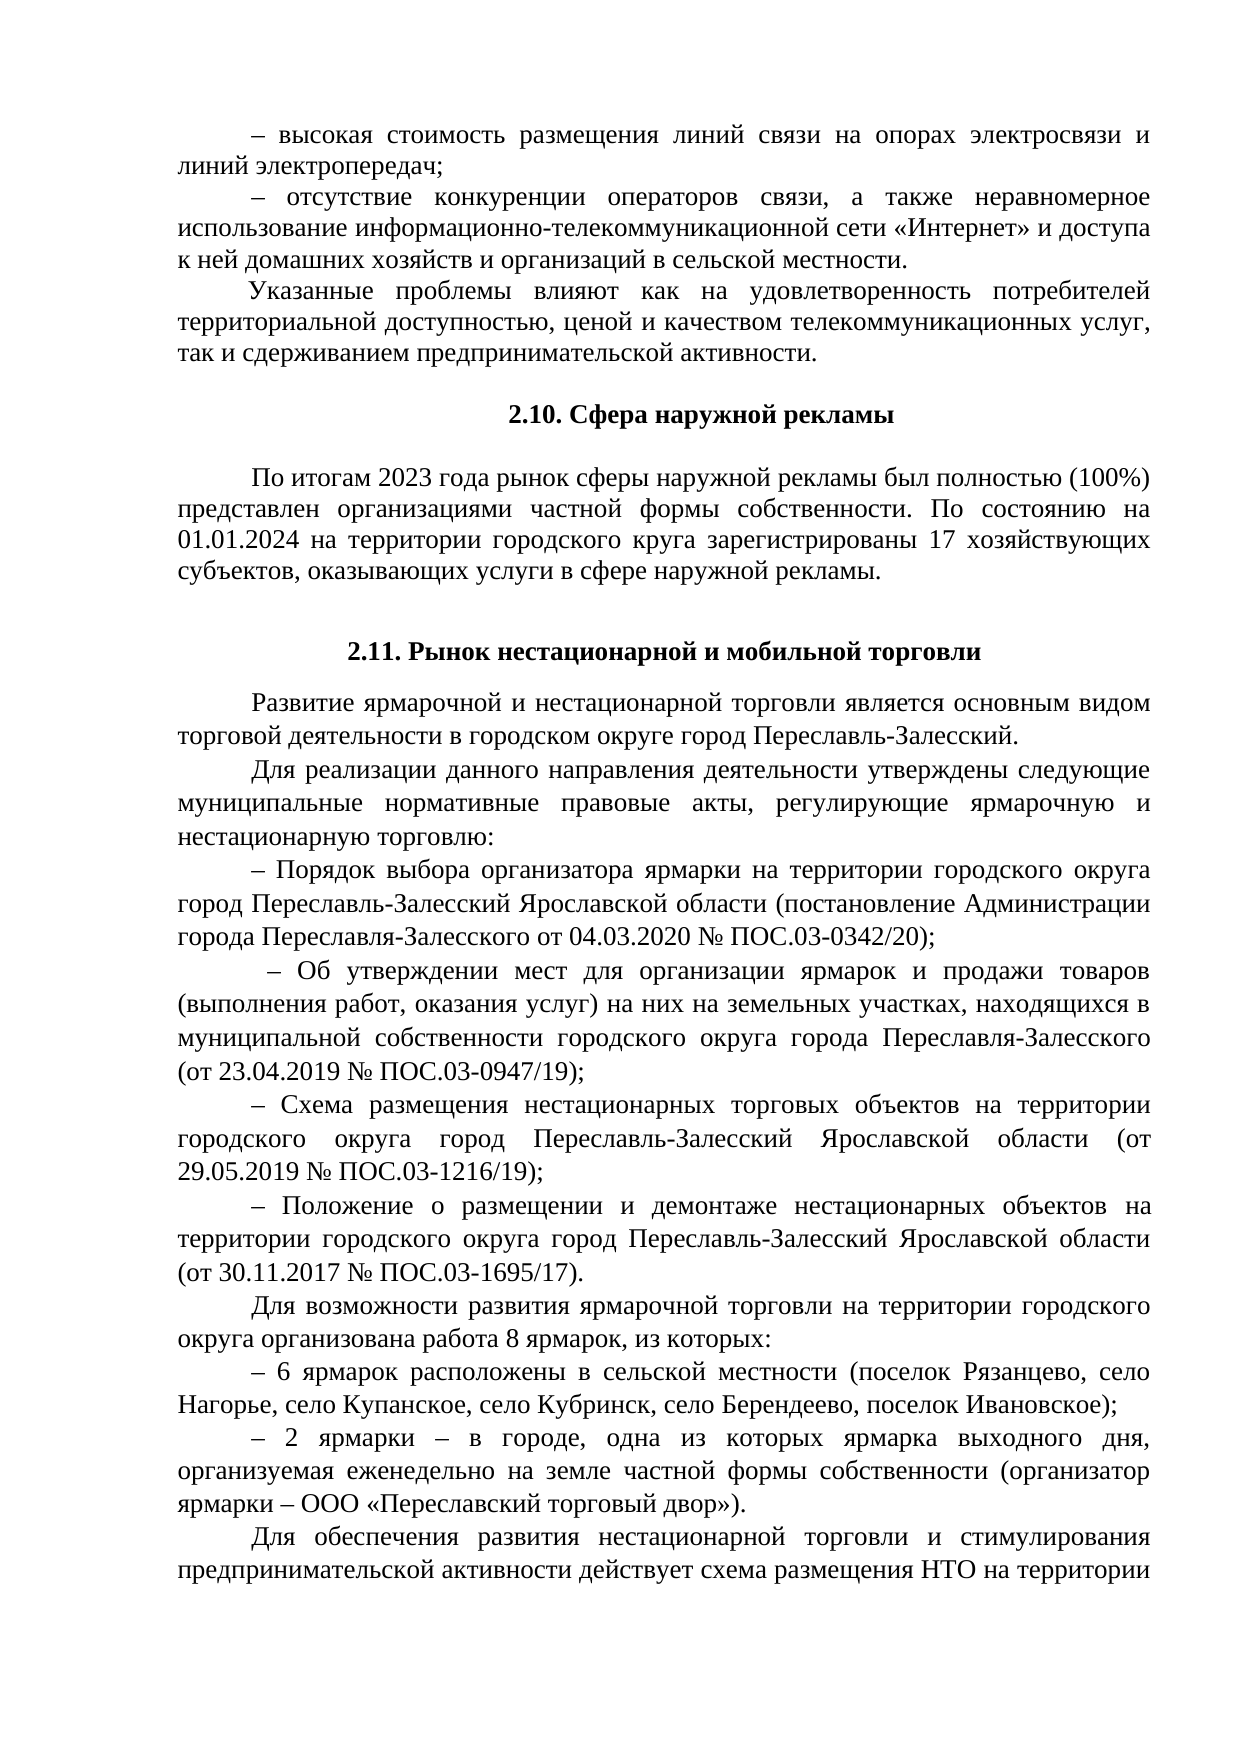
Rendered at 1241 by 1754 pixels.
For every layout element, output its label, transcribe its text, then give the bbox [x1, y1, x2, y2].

text – 6 ярмарок расположены в сельской местности (поселок Рязанцево, село Нагорье, село Купанское, село Кубринск, село Берендеево, поселок Ивановское); [177, 1355, 1152, 1419]
text – 2 ярмарки – в городе, одна из которых ярмарка выходного дня, организуемая еженедельно на земле частной формы собственности (организатор ярмарки – ООО «Переславский торговый двор»). [177, 1421, 1152, 1518]
text – высокая стоимость размещения линий связи на опорах электросвязи и линий электропередач; [177, 118, 1152, 180]
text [177, 1520, 1152, 1584]
text 2.10. Сфера наружной рекламы [177, 398, 1152, 429]
text – Порядок выбора организатора ярмарки на территории городского округа город Переславль-Залесский Ярославской области (постановление Администрации города Переславля-Залесского от 04.03.2020 № ПОС.03-0342/20); [177, 853, 1152, 952]
text Для возможности развития ярмарочной торговли на территории городского округа организована работа 8 ярмарок, из которых: [177, 1289, 1152, 1353]
text – Положение о размещении и демонтаже нестационарных объектов на территории городского округа город Переславль-Залесский Ярославской области (от 30.11.2017 № ПОС.03-1695/17). [177, 1189, 1152, 1287]
text По итогам 2023 года рынок сферы наружной рекламы был полностью (100%) представлен организациями частной формы собственности. По состоянию на 01.01.2024 на территории городского круга зарегистрированы 17 хозяйствующих субъектов, оказывающих услуги в сфере наружной рекламы. [177, 461, 1152, 585]
text – отсутствие конкуренции операторов связи, а также неравномерное использование информационно-телекоммуникационной сети «Интернет» и доступа к ней домашних хозяйств и организаций в сельской местности. [177, 180, 1152, 274]
text Развитие ярмарочной и нестационарной торговли является основным видом торговой деятельности в городском округе город Переславль-Залесский. [177, 686, 1152, 750]
text Для реализации данного направления деятельности утверждены следующие муниципальные нормативные правовые акты, регулирующие ярмарочную и нестационарную торговлю: [177, 753, 1152, 851]
text – Об утверждении мест для организации ярмарок и продажи товаров (выполнения работ, оказания услуг) на них на земельных участках, находящихся в муниципальной собственности городского округа города Переславля-Залесского (от 23.04.2019 № ПОС.03-0947/19); [177, 954, 1152, 1086]
text – Схема размещения нестационарных торговых объектов на территории городского округа город Переславль-Залесский Ярославской области (от 29.05.2019 № ПОС.03-1216/19); [177, 1088, 1152, 1186]
text 2.11. Рынок нестационарной и мобильной торговли [177, 636, 1152, 667]
text Указанные проблемы влияют как на удовлетворенность потребителей территориальной доступностью, ценой и качеством телекоммуникационных услуг, так и сдерживанием предпринимательской активности. [177, 274, 1152, 367]
